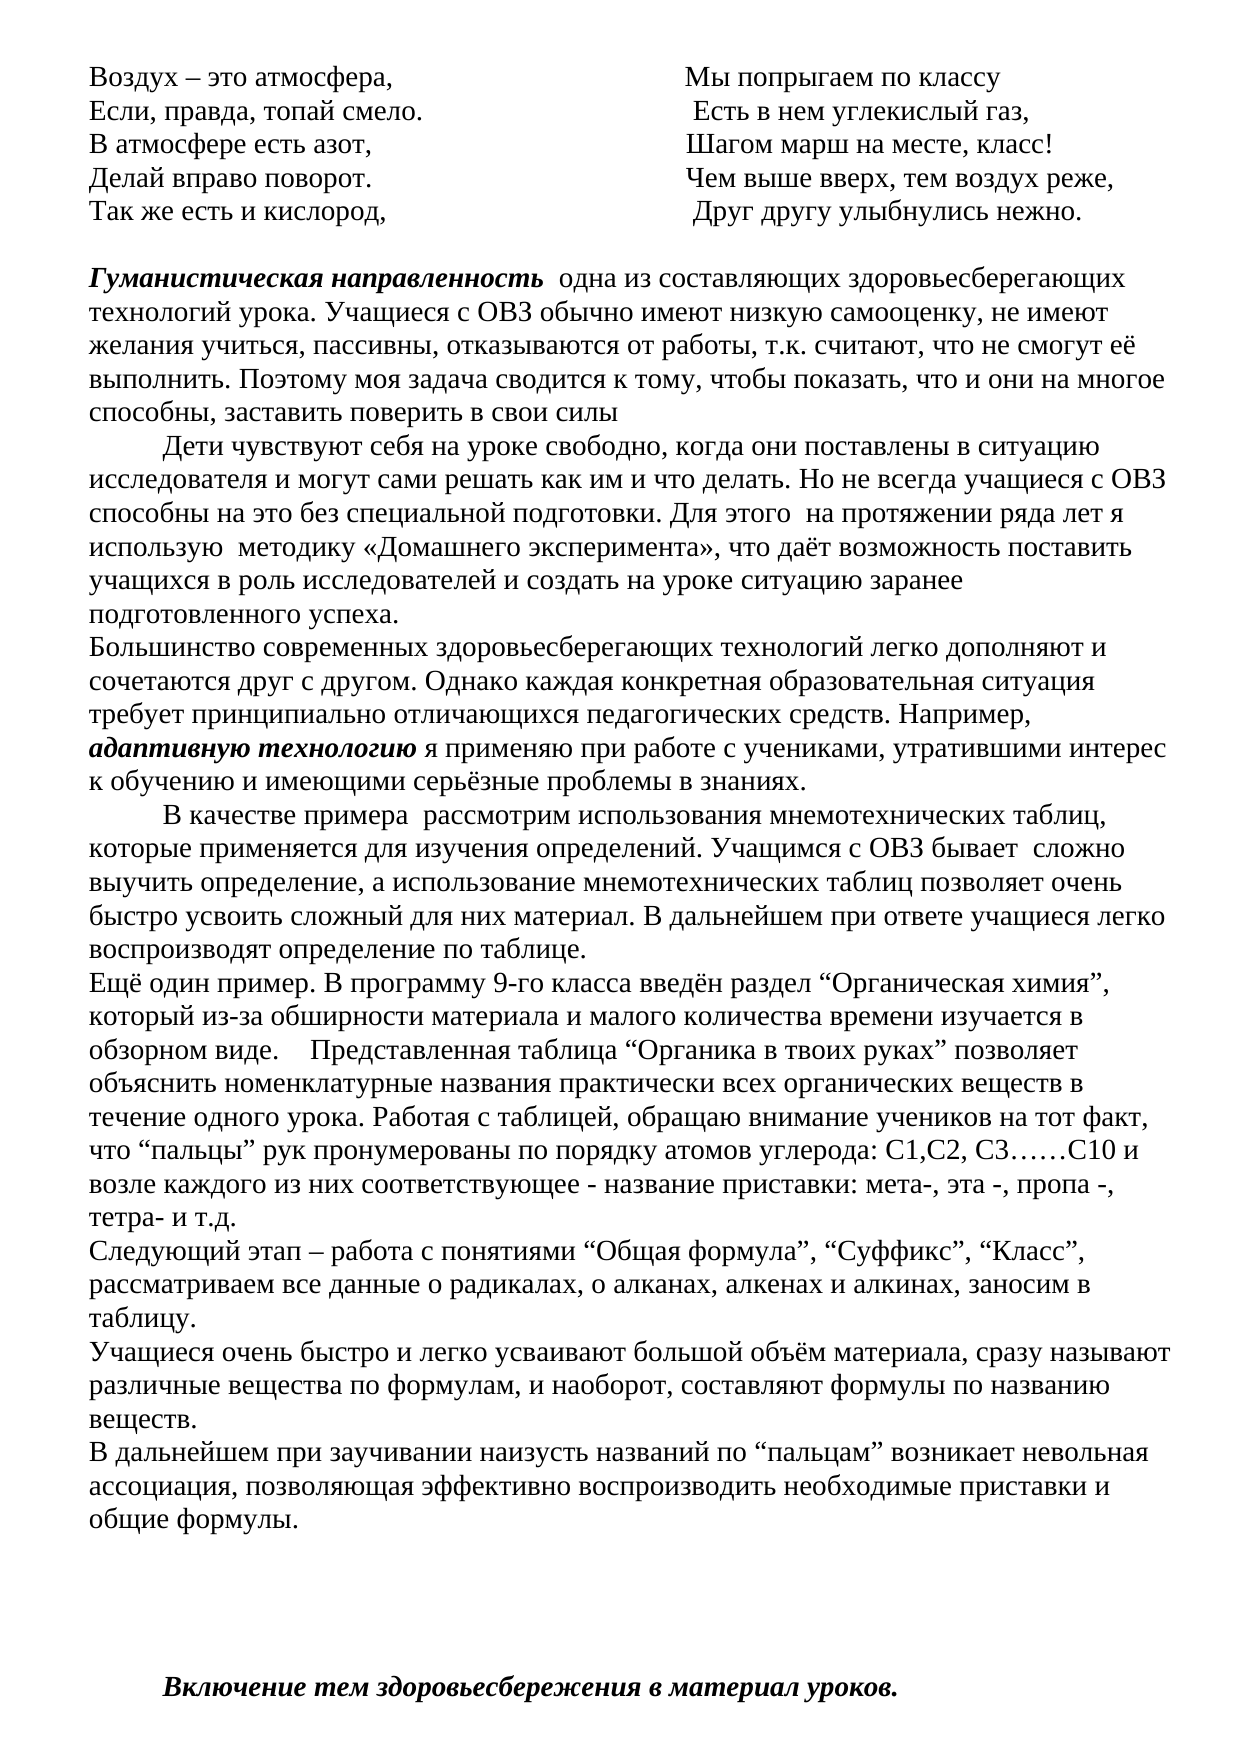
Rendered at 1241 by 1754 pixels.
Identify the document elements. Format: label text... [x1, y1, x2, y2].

text Учащиеся очень быстро и легко усваивают большой объём материала, сразу называют различные вещества по формулам, и наоборот, составляют формулы по названию веществ. [89, 1334, 1181, 1434]
text В дальнейшем при заучивании наизусть названий по “пальцам” возникает невольная ассоциация, позволяющая эффективно воспроизводить необходимые приставки и общие формулы. [89, 1434, 1181, 1535]
text Следующий этап – работа с понятиями “Общая формула”, “Суффикс”, “Класс”, рассматриваем все данные о радикалах, о алканах, алкенах и алкинах, заносим в таблицу. [89, 1233, 1181, 1334]
text Ещё один пример. В программу 9-го класса введён раздел “Органическая химия”, который из-за обширности материала и малого количества времени изучается в обзорном виде. Представленная таблица “Органика в твоих руках” позволяет объяснить номенклатурные названия практически всех органических веществ в течение одного урока. Работая с таблицей, обращаю внимание учеников на тот факт, что “пальцы” рук пронумерованы по порядку атомов углерода: С1,С2, С3……С10 и возле каждого из них соответствующее - название приставки: мета-, эта -, пропа -, тетра- и т.д. [89, 965, 1181, 1233]
text Воздух – это атмосфера, Мы попрыгаем по классу [89, 59, 1181, 93]
text В атмосфере есть азот, Шагом марш на месте, класс! [89, 126, 1181, 160]
text В качестве примера рассмотрим использования мнемотехнических таблиц, которые применяется для изучения определений. Учащимся с ОВЗ бывает сложно выучить определение, а использование мнемотехнических таблиц позволяет очень быстро усвоить сложный для них материал. В дальнейшем при ответе учащиеся легко воспроизводят определение по таблице. [89, 797, 1181, 965]
text Дети чувствуют себя на уроке свободно, когда они поставлены в ситуацию исследователя и могут сами решать как им и что делать. Но не всегда учащиеся с ОВЗ способны на это без специальной подготовки. Для этого на протяжении ряда лет я использую методику «Домашнего эксперимента», что даёт возможность поставить учащихся в роль исследователей и создать на уроке ситуацию заранее подготовленного успеха. [89, 428, 1181, 629]
text Делай вправо поворот. Чем выше вверх, тем воздух реже, [89, 160, 1181, 193]
text Так же есть и кислород, Друг другу улыбнулись нежно. [89, 193, 1181, 227]
text Гуманистическая направленность одна из составляющих здоровьесберегающих технологий урока. Учащиеся с ОВЗ обычно имеют низкую самооценку, не имеют желания учиться, пассивны, отказываются от работы, т.к. считают, что не смогут её выполнить. Поэтому моя задача сводится к тому, чтобы показать, что и они на многое способны, заставить поверить в свои силы [89, 260, 1181, 428]
text Если, правда, топай смело. Есть в нем углекислый газ, [89, 93, 1181, 126]
text Включение тем здоровьесбережения в материал уроков. [89, 1669, 1181, 1703]
text Большинство современных здоровьесберегающих технологий легко дополняют и сочетаются друг с другом. Однако каждая конкретная образовательная ситуация требует принципиально отличающихся педагогических средств. Например, адаптивную технологию я применяю при работе с учениками, утратившими интерес к обучению и имеющими серьёзные проблемы в знаниях. [89, 629, 1181, 797]
